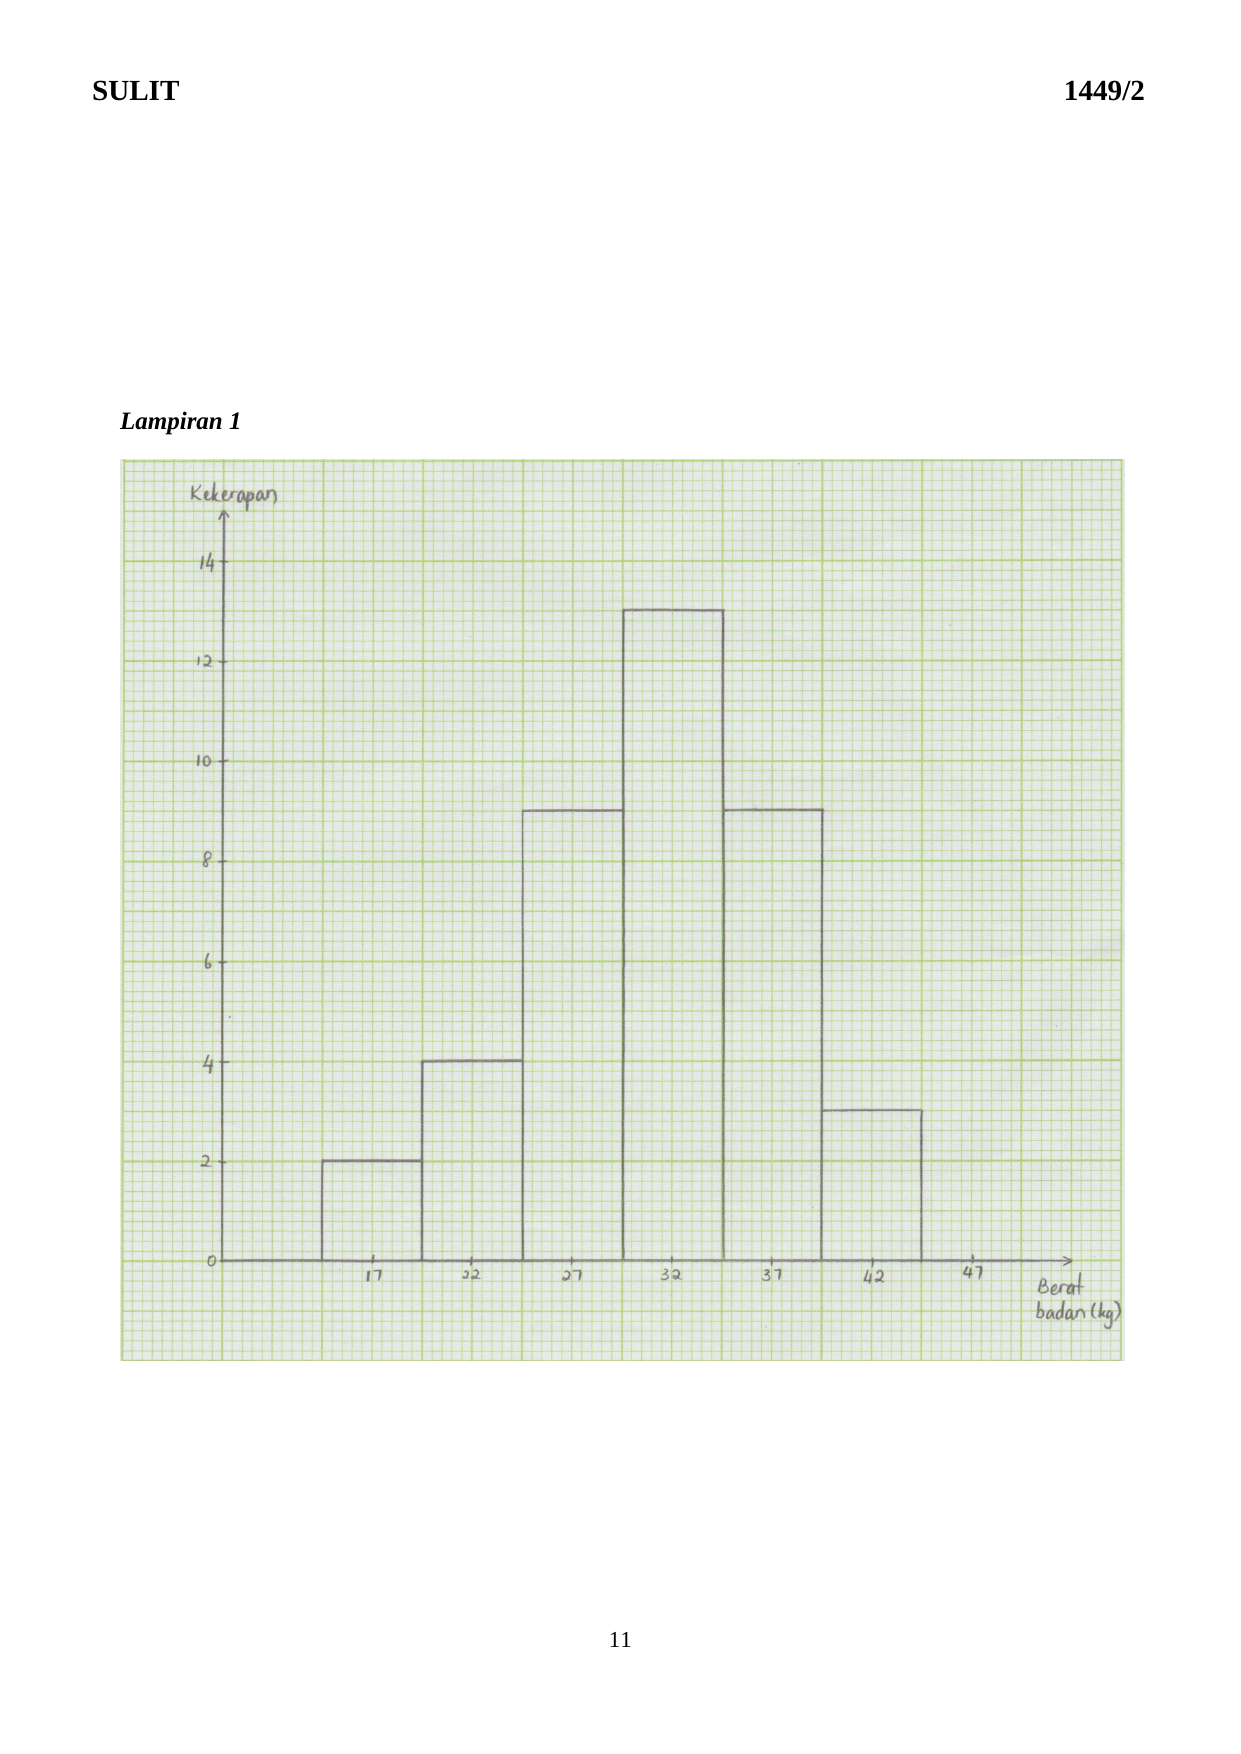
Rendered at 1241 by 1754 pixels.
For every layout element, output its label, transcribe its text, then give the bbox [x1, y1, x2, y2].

picture [120, 459, 1125, 1361]
text Lampiran 1 [120, 406, 1120, 434]
